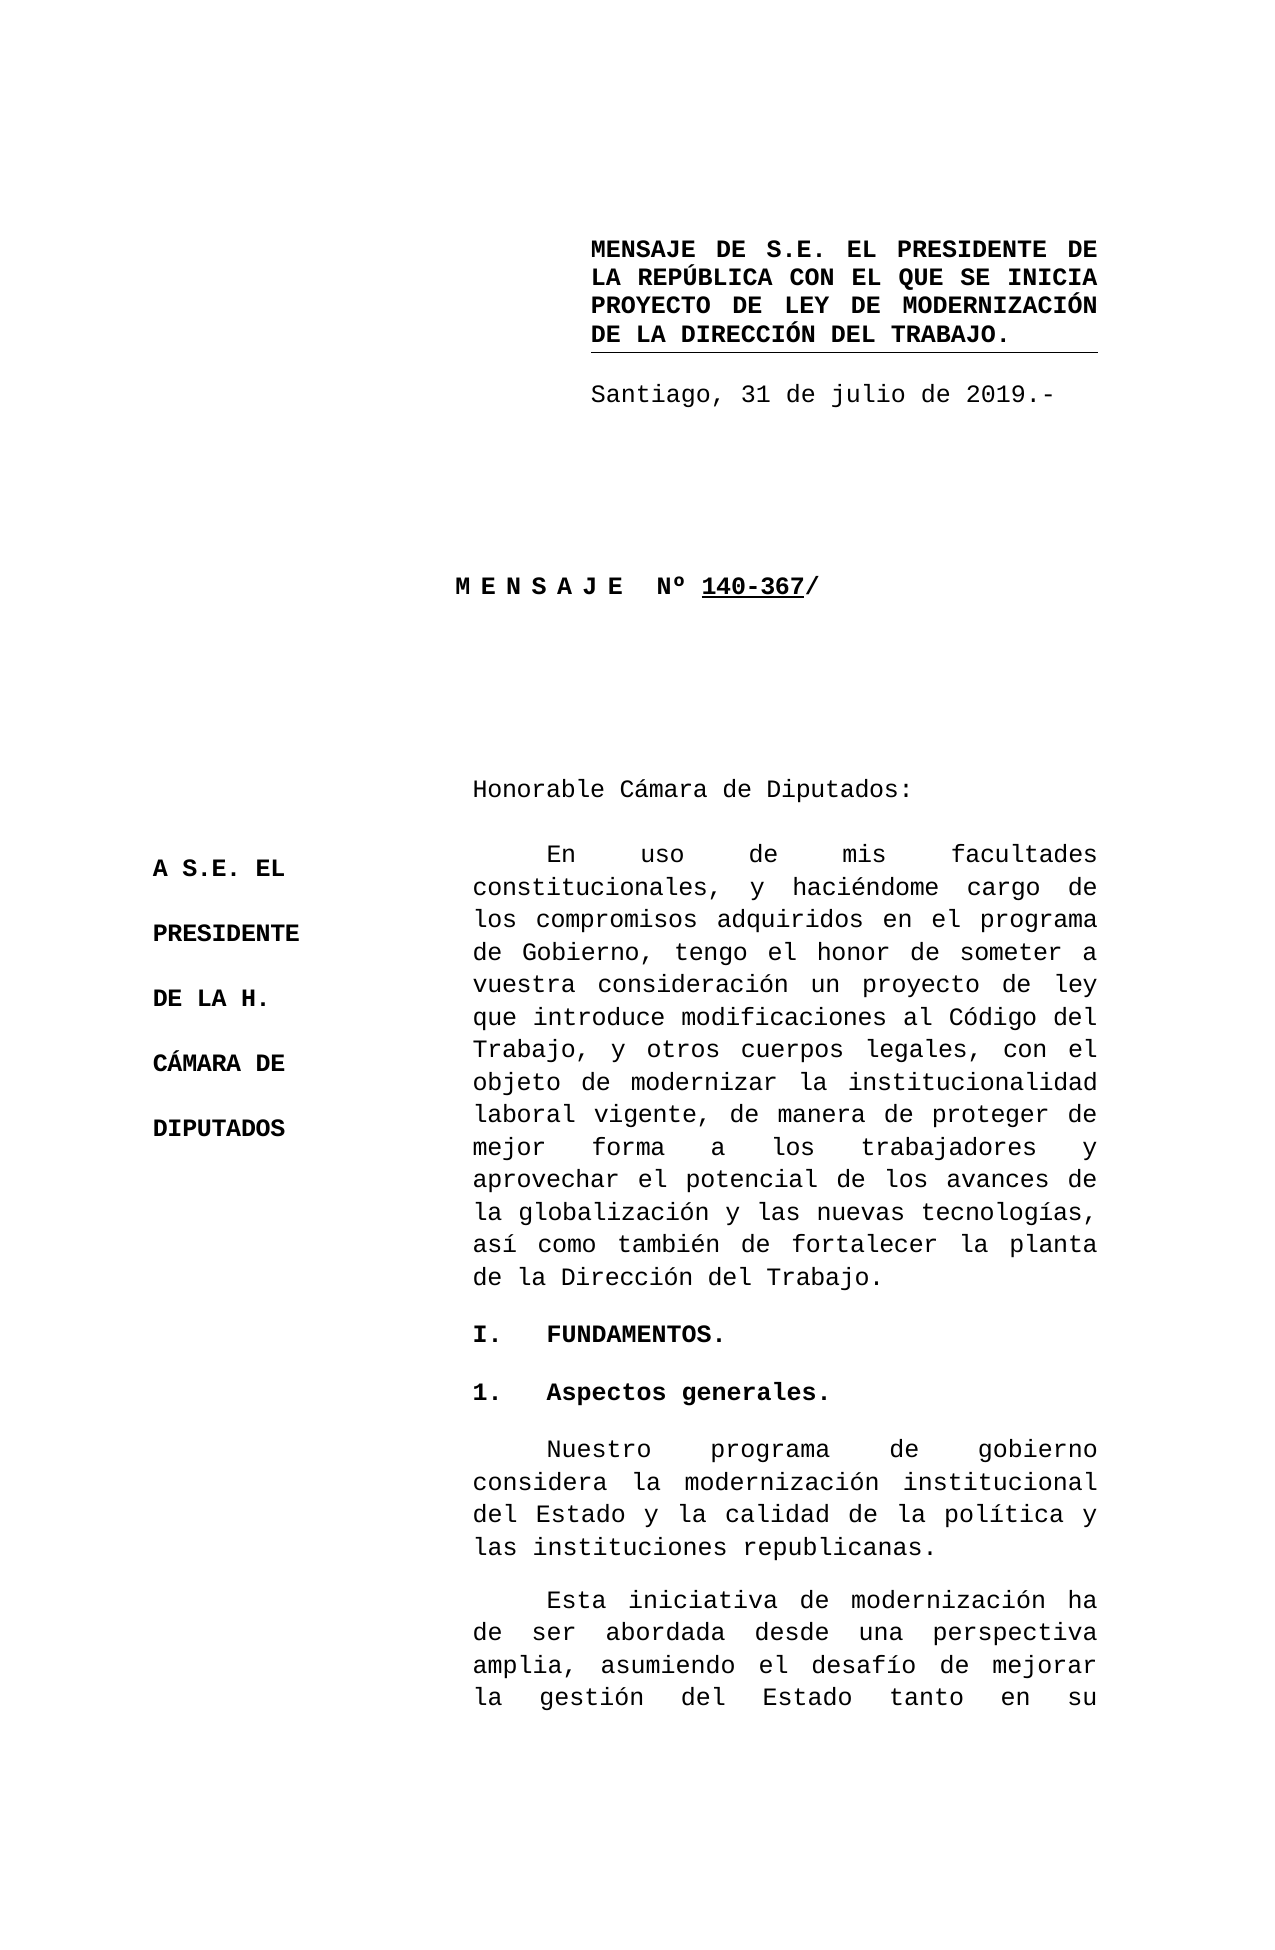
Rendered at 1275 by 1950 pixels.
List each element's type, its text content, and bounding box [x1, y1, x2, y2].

text Nuestro programa de gobierno considera la modernización institucional del Estado y la calidad de la política y las instituciones republicanas. [472, 1437, 1098, 1562]
text A S.E. EL [153, 856, 452, 884]
text MENSAJE Nº 140-367/ [177, 573, 1098, 602]
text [472, 1587, 1098, 1713]
text Honorable Cámara de Diputados: [472, 777, 1098, 805]
text DE LA H. [153, 986, 452, 1014]
text CÁMARA DE [153, 1051, 452, 1079]
text PRESIDENTE [153, 921, 452, 949]
subtitle FUNDAMENTOS. [472, 1322, 1098, 1350]
subtitle Aspectos generales. [472, 1379, 1098, 1407]
text MENSAJE DE S.E. EL PRESIDENTE DE LA REPÚBLICA CON EL QUE SE INICIA PROYECTO DE LEY DE MODERNIZACIÓN DE LA DIRECCIÓN DEL TRABAJO. [591, 236, 1098, 352]
text Santiago, 31 de julio de 2019.- [591, 382, 1098, 410]
text DIPUTADOS [153, 1116, 452, 1144]
text En uso de mis facultades constitucionales, y haciéndome cargo de los compromisos adquiridos en el programa de Gobierno, tengo el honor de someter a vuestra consideración un proyecto de ley que introduce modificaciones al Código del Trabajo, y otros cuerpos legales, con el objeto de modernizar la institucionalidad laboral vigente, de manera de proteger de mejor forma a los trabajadores y aprovechar el potencial de los avances de la globalización y las nuevas tecnologías, así como también de fortalecer la planta de la Dirección del Trabajo. [472, 842, 1098, 1292]
